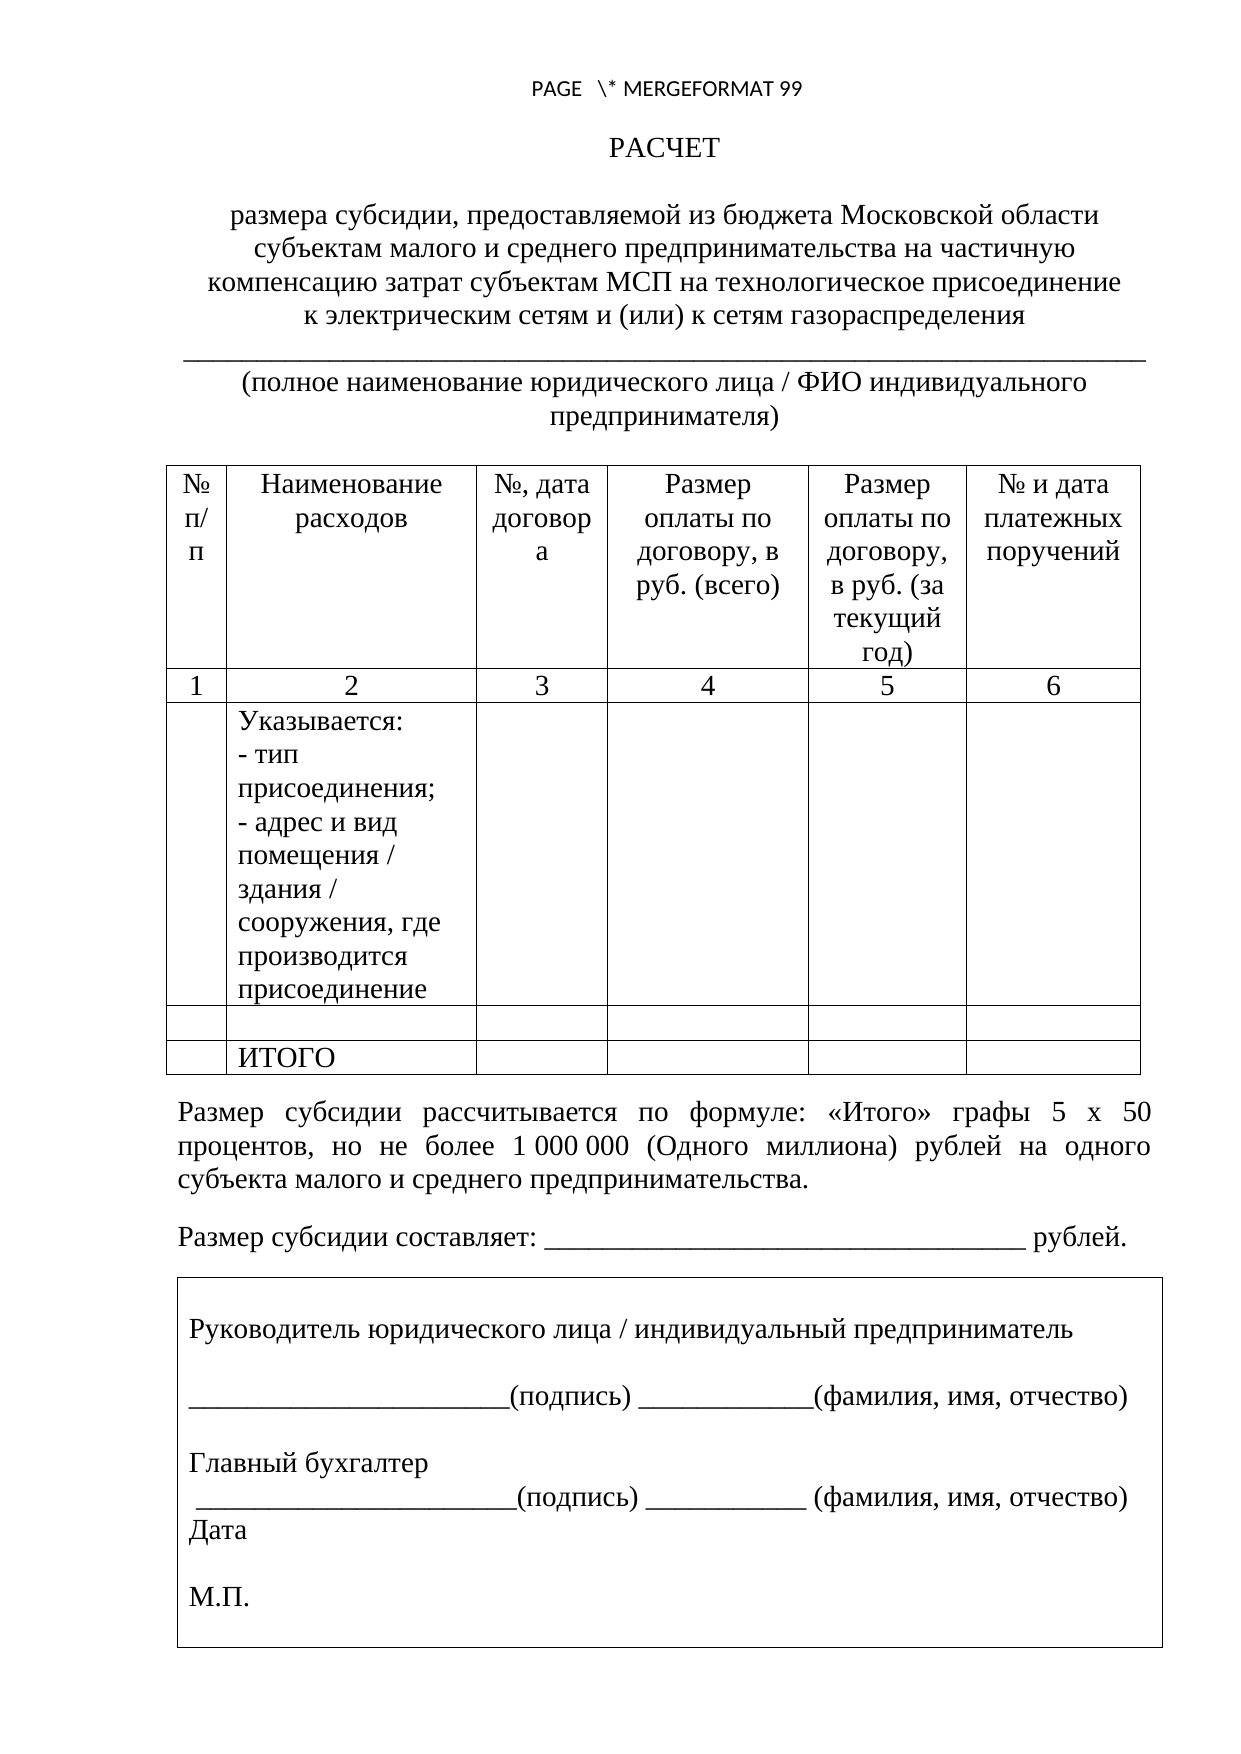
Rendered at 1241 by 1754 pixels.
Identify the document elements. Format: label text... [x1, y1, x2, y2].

text РАСЧЕТ [177, 130, 1152, 163]
text (полное наименование юридического лица / ФИО индивидуального предпринимателя) [177, 364, 1152, 432]
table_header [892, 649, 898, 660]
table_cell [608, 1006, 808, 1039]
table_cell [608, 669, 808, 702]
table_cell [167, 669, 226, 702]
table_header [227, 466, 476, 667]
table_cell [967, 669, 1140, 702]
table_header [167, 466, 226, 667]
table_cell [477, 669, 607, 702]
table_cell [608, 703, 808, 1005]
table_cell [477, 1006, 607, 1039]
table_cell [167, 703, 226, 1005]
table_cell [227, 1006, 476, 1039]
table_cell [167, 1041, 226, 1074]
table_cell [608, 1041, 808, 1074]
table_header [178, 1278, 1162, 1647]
text __________________________________________________________________ [177, 331, 1152, 364]
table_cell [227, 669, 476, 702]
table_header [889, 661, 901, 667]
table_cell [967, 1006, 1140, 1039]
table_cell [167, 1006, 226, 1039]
text Размер субсидии рассчитывается по формуле: «Итого» графы 5 х 50 процентов, но не более 1 000 000 (Одного миллиона) рублей на одного субъекта малого и среднего предпринимательства. [177, 1094, 1152, 1195]
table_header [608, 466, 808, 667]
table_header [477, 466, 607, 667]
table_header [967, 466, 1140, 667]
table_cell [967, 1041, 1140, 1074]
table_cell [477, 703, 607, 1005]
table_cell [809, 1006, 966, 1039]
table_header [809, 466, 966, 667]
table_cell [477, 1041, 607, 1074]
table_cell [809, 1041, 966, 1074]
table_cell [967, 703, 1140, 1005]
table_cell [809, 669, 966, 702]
text Размер субсидии составляет: _________________________________ рублей. [177, 1219, 1152, 1253]
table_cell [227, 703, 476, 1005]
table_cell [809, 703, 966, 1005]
text размера субсидии, предоставляемой из бюджета Московской области субъектам малого и среднего предпринимательства на частичную компенсацию затрат субъектам МСП на технологическое присоединение к электрическим сетям и (или) к сетям газораспределения [177, 197, 1152, 331]
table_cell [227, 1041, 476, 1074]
